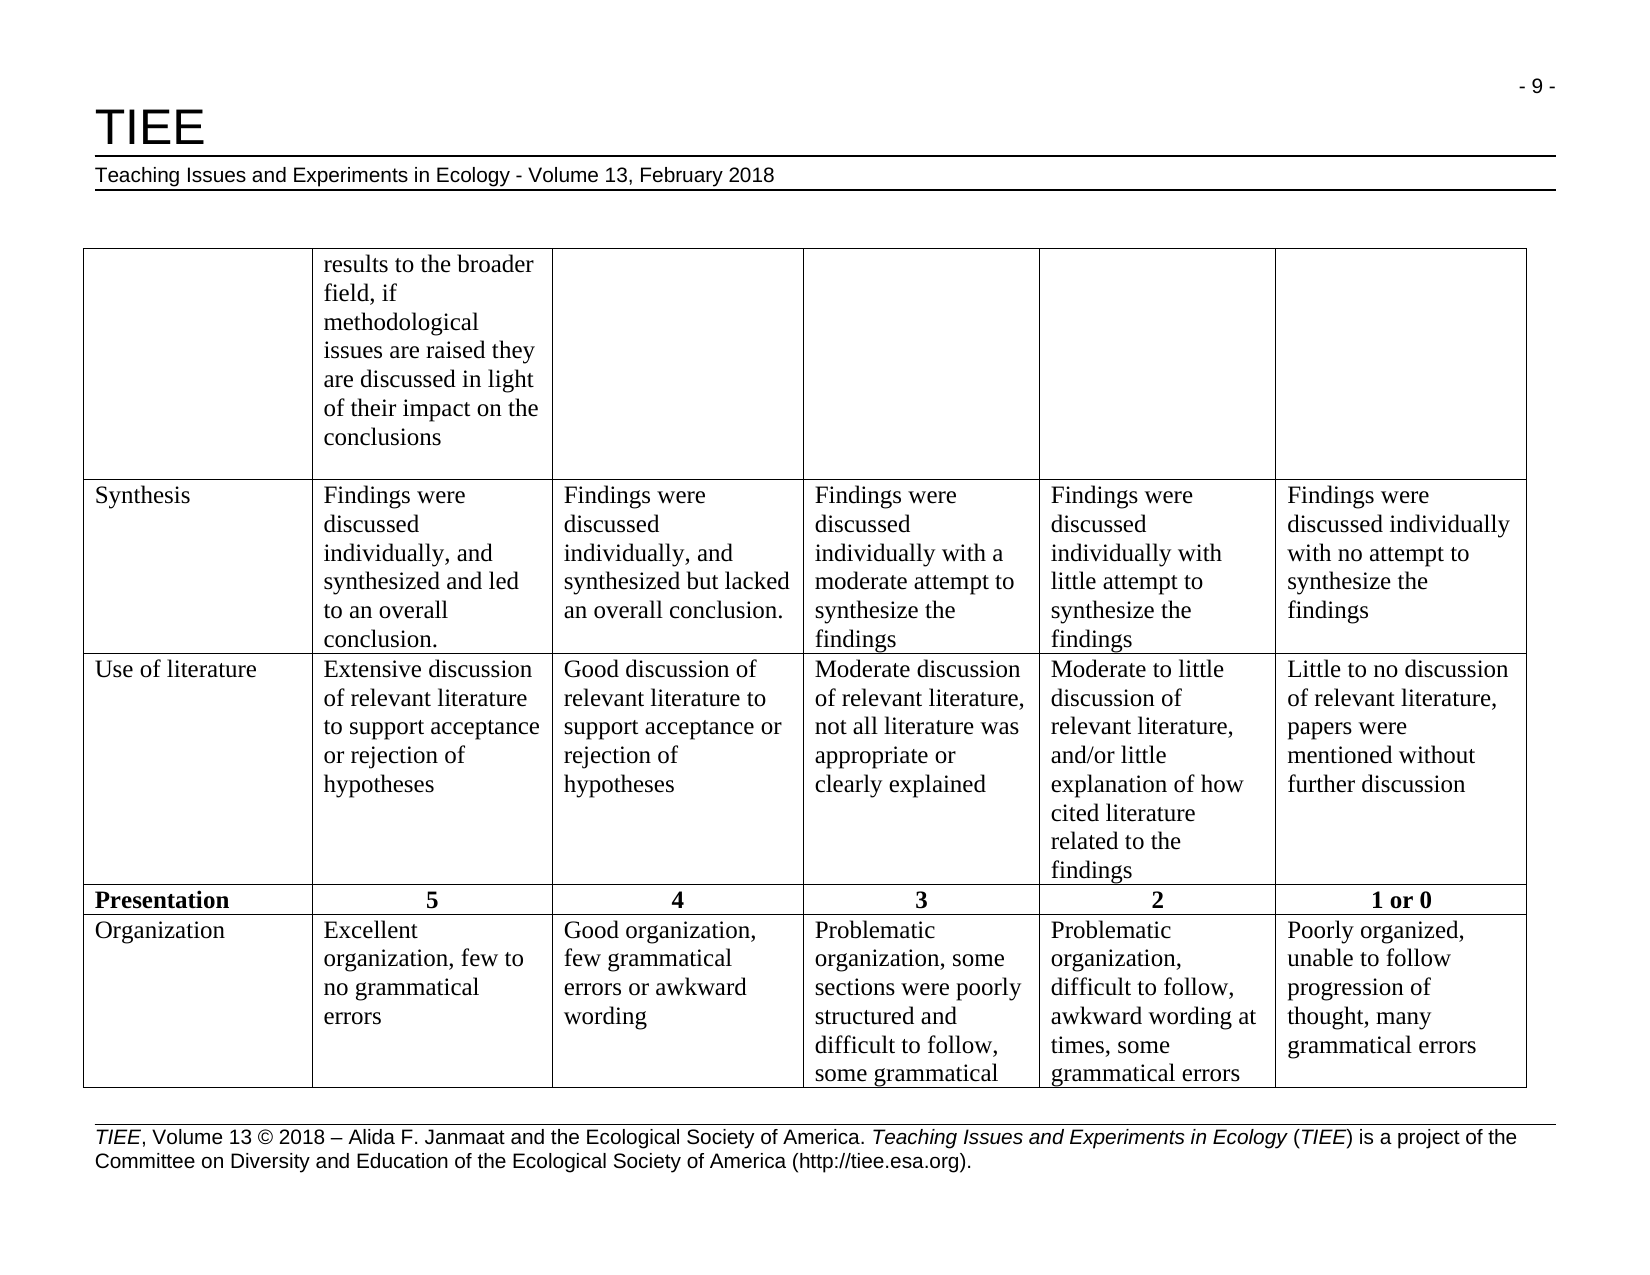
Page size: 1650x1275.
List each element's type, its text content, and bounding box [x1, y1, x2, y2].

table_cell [1040, 249, 1275, 479]
table_cell Findings were discussed individually with no attempt to synthesize the findings [1276, 480, 1526, 653]
table_cell 3 [804, 885, 1039, 914]
table_cell Good discussion of relevant literature to support acceptance or rejection of hypotheses [553, 654, 803, 884]
table_cell 2 [1040, 885, 1275, 914]
table_cell Findings were discussed individually with a moderate attempt to synthesize the findings [804, 480, 1039, 653]
table_cell Synthesis [84, 480, 312, 653]
table_cell Presentation [84, 885, 312, 914]
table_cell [1276, 249, 1526, 479]
table_cell Use of literature [84, 654, 312, 884]
table_cell 5 [313, 885, 552, 914]
table_cell Organization [84, 915, 312, 1087]
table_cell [313, 915, 552, 1087]
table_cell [84, 249, 312, 479]
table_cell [1040, 915, 1275, 1087]
table_cell 1 or 0 [1276, 885, 1526, 914]
table_cell Moderate discussion of relevant literature, not all literature was appropriate or clearly explained [804, 654, 1039, 884]
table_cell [804, 915, 1039, 1087]
table_cell Extensive discussion of relevant literature to support acceptance or rejection of hypotheses [313, 654, 552, 884]
table_cell Findings were discussed individually with little attempt to synthesize the findings [1040, 480, 1275, 653]
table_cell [553, 915, 803, 1087]
table_cell Findings were discussed individually, and synthesized but lacked an overall conclusion. [553, 480, 803, 653]
table_cell Findings were discussed individually, and synthesized and led to an overall conclusion. [313, 480, 552, 653]
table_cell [804, 249, 1039, 479]
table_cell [313, 249, 552, 479]
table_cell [553, 249, 803, 479]
table_cell Little to no discussion of relevant literature, papers were mentioned without further discussion [1276, 654, 1526, 884]
table_cell 4 [553, 885, 803, 914]
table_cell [1276, 915, 1526, 1087]
table_cell Moderate to little discussion of relevant literature, and/or little explanation of how cited literature related to the findings [1040, 654, 1275, 884]
